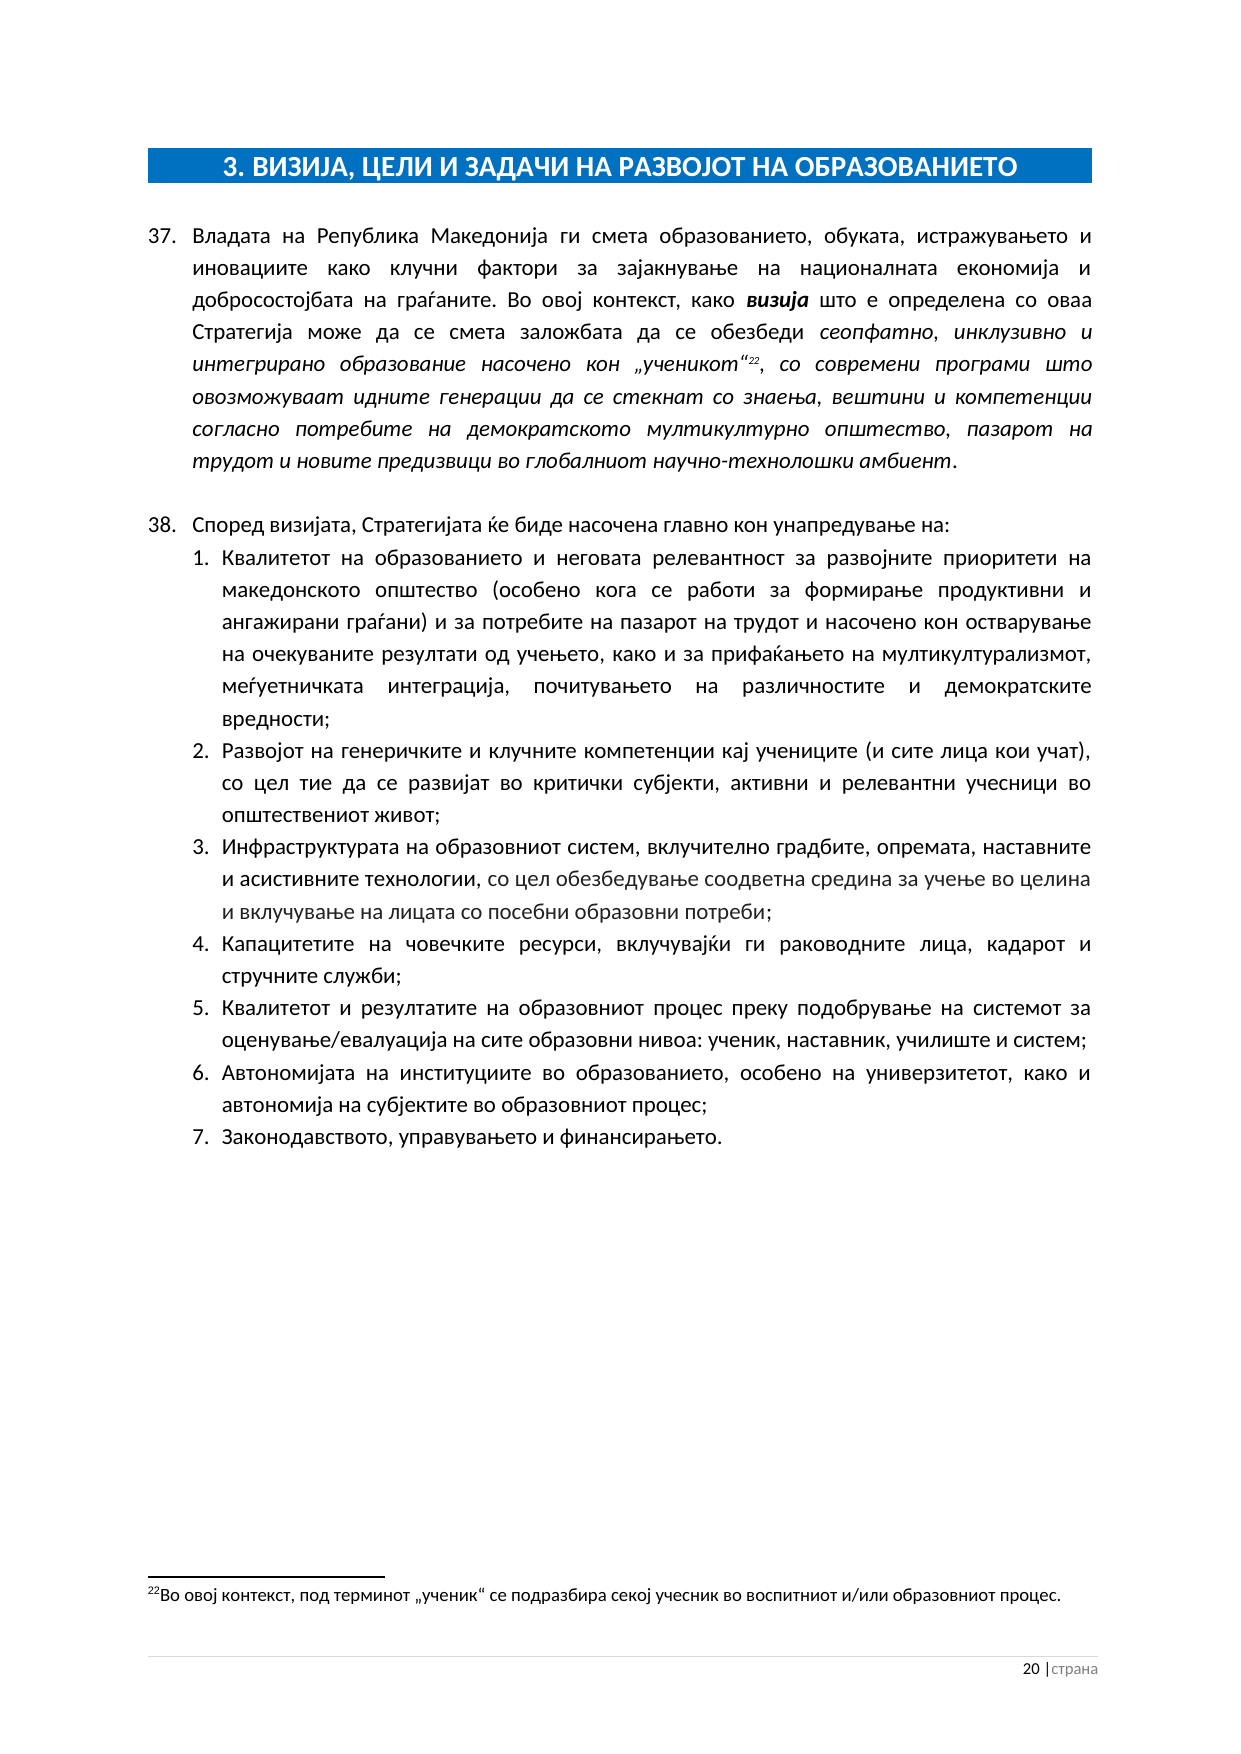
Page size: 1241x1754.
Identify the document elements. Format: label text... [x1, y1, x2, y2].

subtitle ВИЗИЈА, ЦЕЛИ И ЗАДАЧИ НА РАЗВОЈОТ НА ОБРАЗОВАНИЕТО [148, 148, 1092, 183]
subtitle Според визијата, Стратегијата ќе биде насочена главно кон унапредување на: [148, 511, 1092, 538]
list Капацитетите на човечките ресурси, вклучувајќи ги раководните лица, кадарот и стручните служби; [192, 929, 1092, 989]
list Автономијата на институциите во образованието, особено на универзитетот, како и автономија на субјектите во образовниот процес; [192, 1058, 1092, 1118]
list Квалитетот на образованието и неговата релевантност за развојните приоритети на македонското општество (особено кога се работи за формирање продуктивни и ангажирани граѓани) и за потребите на пазарот на трудот и насочено кон остварување на очекуваните резултати од учењето, како и за прифаќањето на мултикултурализмот, меѓуетничката интеграција, почитувањето на различностите и демократските вредности; [192, 543, 1092, 732]
list Квалитетот и резултатите на образовниот процес преку подобрување на системот за оценување/евалуација на сите образовни нивоа: ученик, наставник, училиште и систем; [192, 993, 1092, 1053]
list Развојот на генеричките и клучните компетенции кај учениците (и сите лица кои учат), со цел тие да се развијат во критички субјекти, активни и релевантни учесници во општествениот живот; [192, 736, 1092, 828]
subtitle Владата на Република Македонија ги смета образованието, обуката, истражувањето и иновациите како клучни фактори за зајакнување на националната економија и добросостојбата на граѓаните. Во овој контекст, како визија што е определена со оваа Стратегија може да се смета заложбата да се обезбеди сеопфатно, инклузивно и интегрирано образование насочено кон „ученикот“, со современи програми што овозможуваат идните генерации да се стекнат со знаења, вештини и компетенции согласно потребите на демократското мултикултурно општество, пазарот на трудот и новите предизвици во глобалниот научно-технолошки амбиент. [148, 221, 1092, 474]
list Законодавството, управувањето и финансирањето. [192, 1122, 1092, 1150]
list Инфраструктурата на образовниот систем, вклучително градбите, опремата, наставните и асистивните технологии, со цел обезбедување соодветна средина за учење во целина и вклучување на лицата со посебни образовни потреби; [192, 832, 1092, 925]
